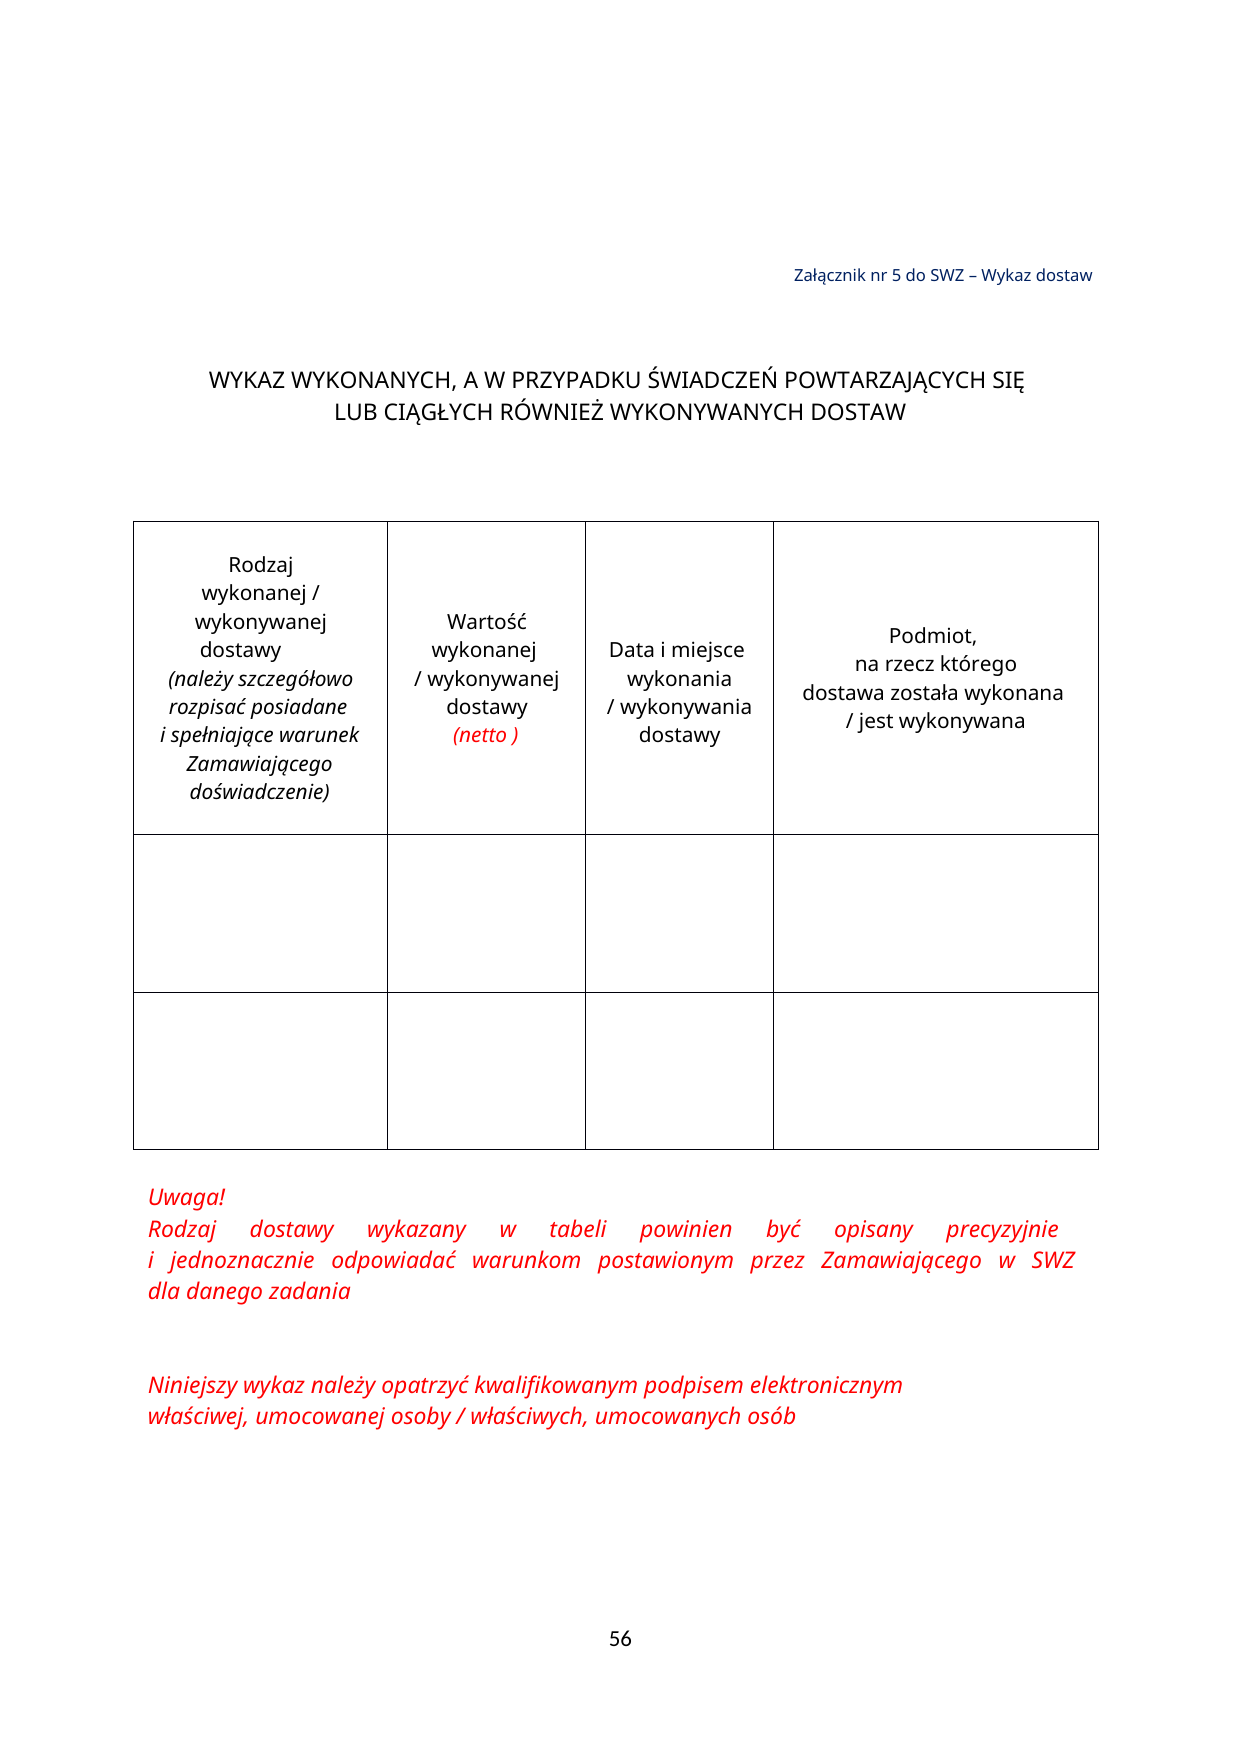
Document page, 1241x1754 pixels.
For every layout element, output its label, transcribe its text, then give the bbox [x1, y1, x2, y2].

table_cell [586, 993, 773, 1149]
text Niniejszy wykaz należy opatrzyć kwalifikowanym podpisem elektronicznym [148, 1369, 1093, 1400]
table_header Podmiot, na rzecz którego dostawa została wykonana / jest wykonywana [774, 522, 1098, 834]
table_header Data i miejsce wykonania / wykonywania dostawy [586, 522, 773, 834]
table_header Rodzaj wykonanej / wykonywanej dostawy (należy szczegółowo rozpisać posiadane i spełniające warunek Zamawiającego doświadczenie) [134, 522, 387, 834]
text właściwej, umocowanej osoby / właściwych, umocowanych osób [148, 1400, 1093, 1431]
table_cell [774, 993, 1098, 1149]
table_cell [134, 835, 387, 992]
table_cell [586, 835, 773, 992]
table_cell [388, 993, 585, 1149]
table_cell [388, 835, 585, 992]
table_header Wartość wykonanej / wykonywanej dostawy (netto ) [388, 522, 585, 834]
text Rodzaj dostawy wykazany w tabeli powinien być opisany precyzyjnie i jednoznacznie odpowiadać warunkom postawionym przez Zamawiającego w SWZ dla danego zadania [148, 1212, 1093, 1306]
text Uwaga! [148, 1181, 1093, 1212]
table_cell [134, 993, 387, 1149]
text Załącznik nr 5 do SWZ – Wykaz dostaw [443, 263, 1093, 286]
text WYKAZ WYKONANYCH, A W PRZYPADKU ŚWIADCZEŃ POWTARZAJĄCYCH SIĘ LUB CIĄGŁYCH RÓWNIEŻ WYKONYWANYCH DOSTAW [148, 364, 1093, 427]
table_cell [774, 835, 1098, 992]
